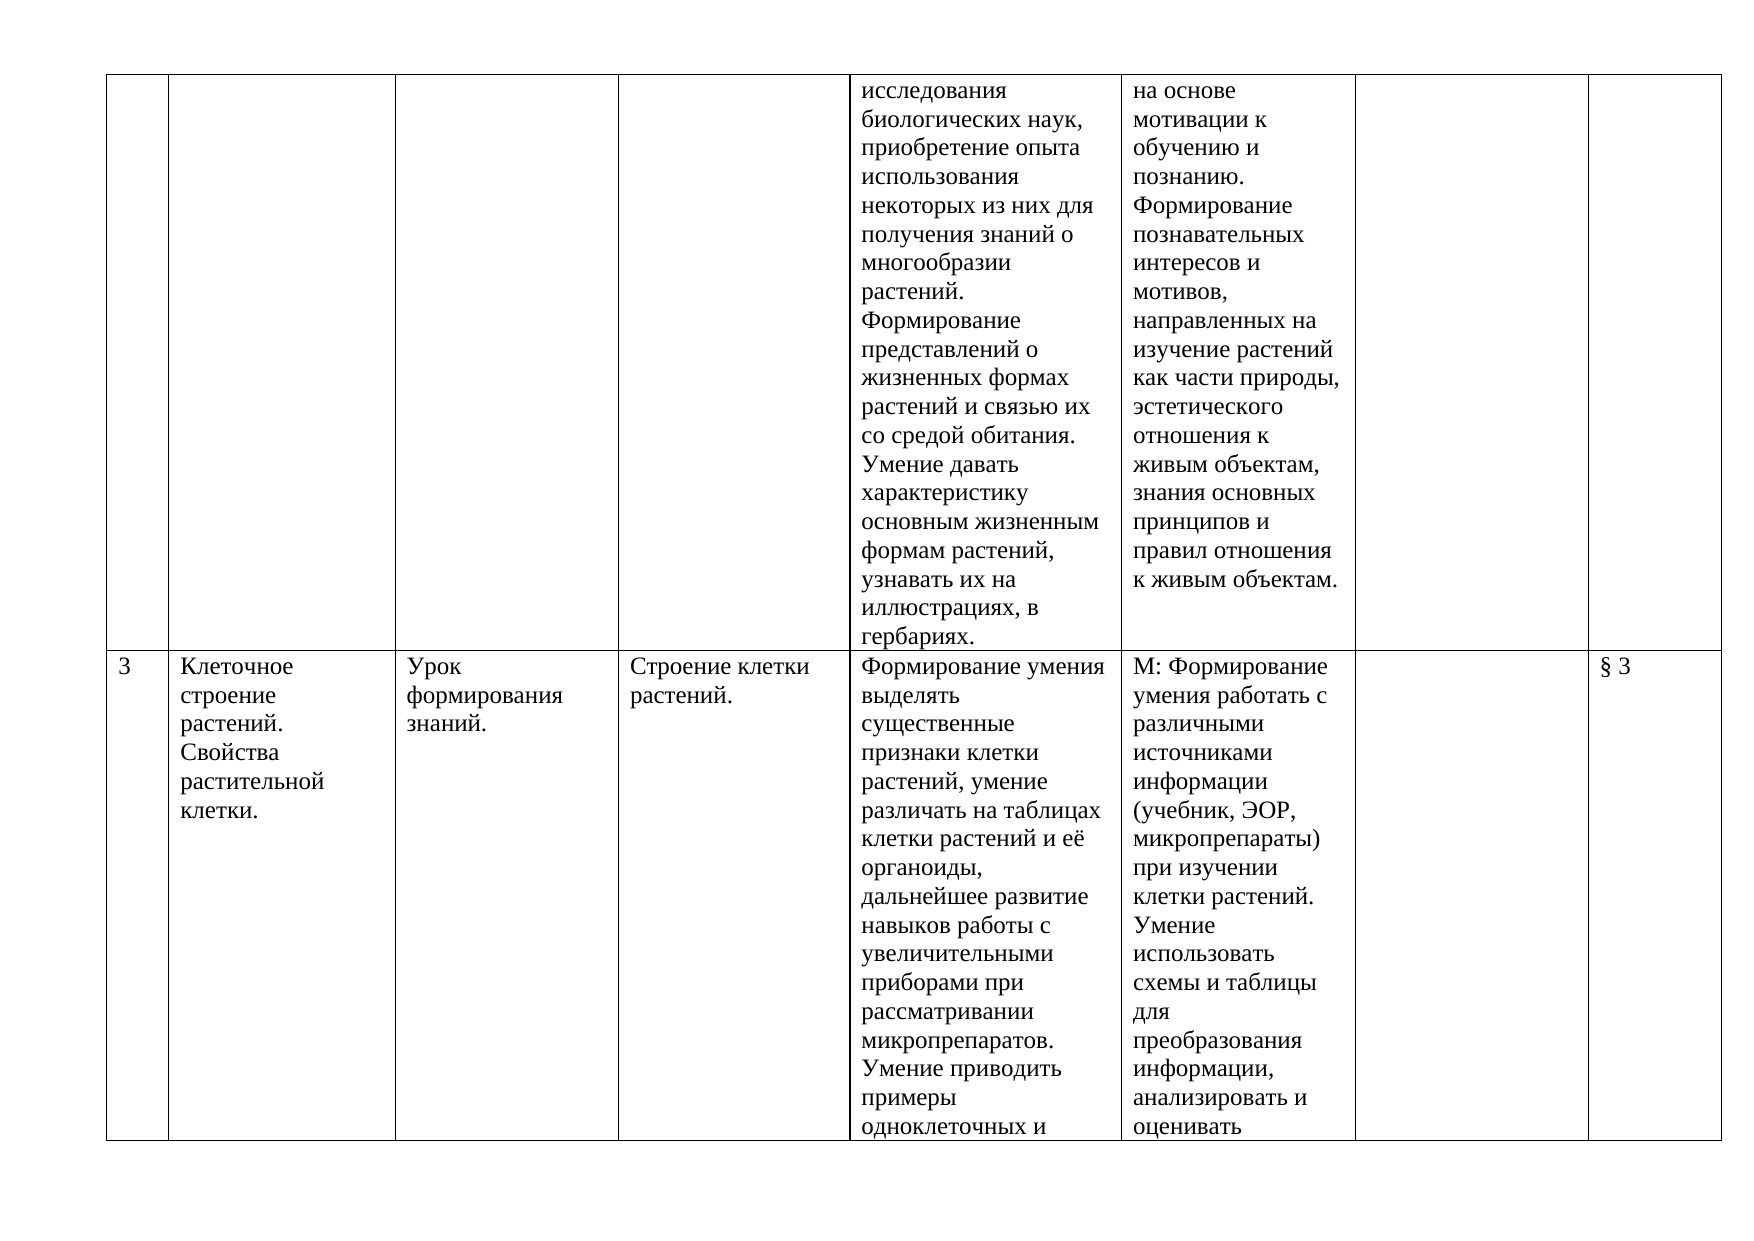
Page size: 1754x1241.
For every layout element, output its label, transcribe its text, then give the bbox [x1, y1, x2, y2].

table_cell [1356, 651, 1588, 1140]
table_cell 2 [107, 75, 168, 650]
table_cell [169, 75, 395, 650]
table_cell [1122, 651, 1355, 1140]
table_cell [1589, 75, 1721, 650]
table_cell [396, 651, 618, 1140]
table_cell [619, 75, 849, 650]
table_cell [169, 651, 395, 1140]
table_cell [851, 75, 1121, 650]
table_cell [851, 651, 1121, 1140]
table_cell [396, 75, 618, 650]
table_cell 3 [107, 651, 168, 1140]
table_cell § 3 [1589, 651, 1721, 1140]
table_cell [619, 651, 849, 1140]
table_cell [1122, 75, 1355, 650]
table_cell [1356, 75, 1588, 650]
